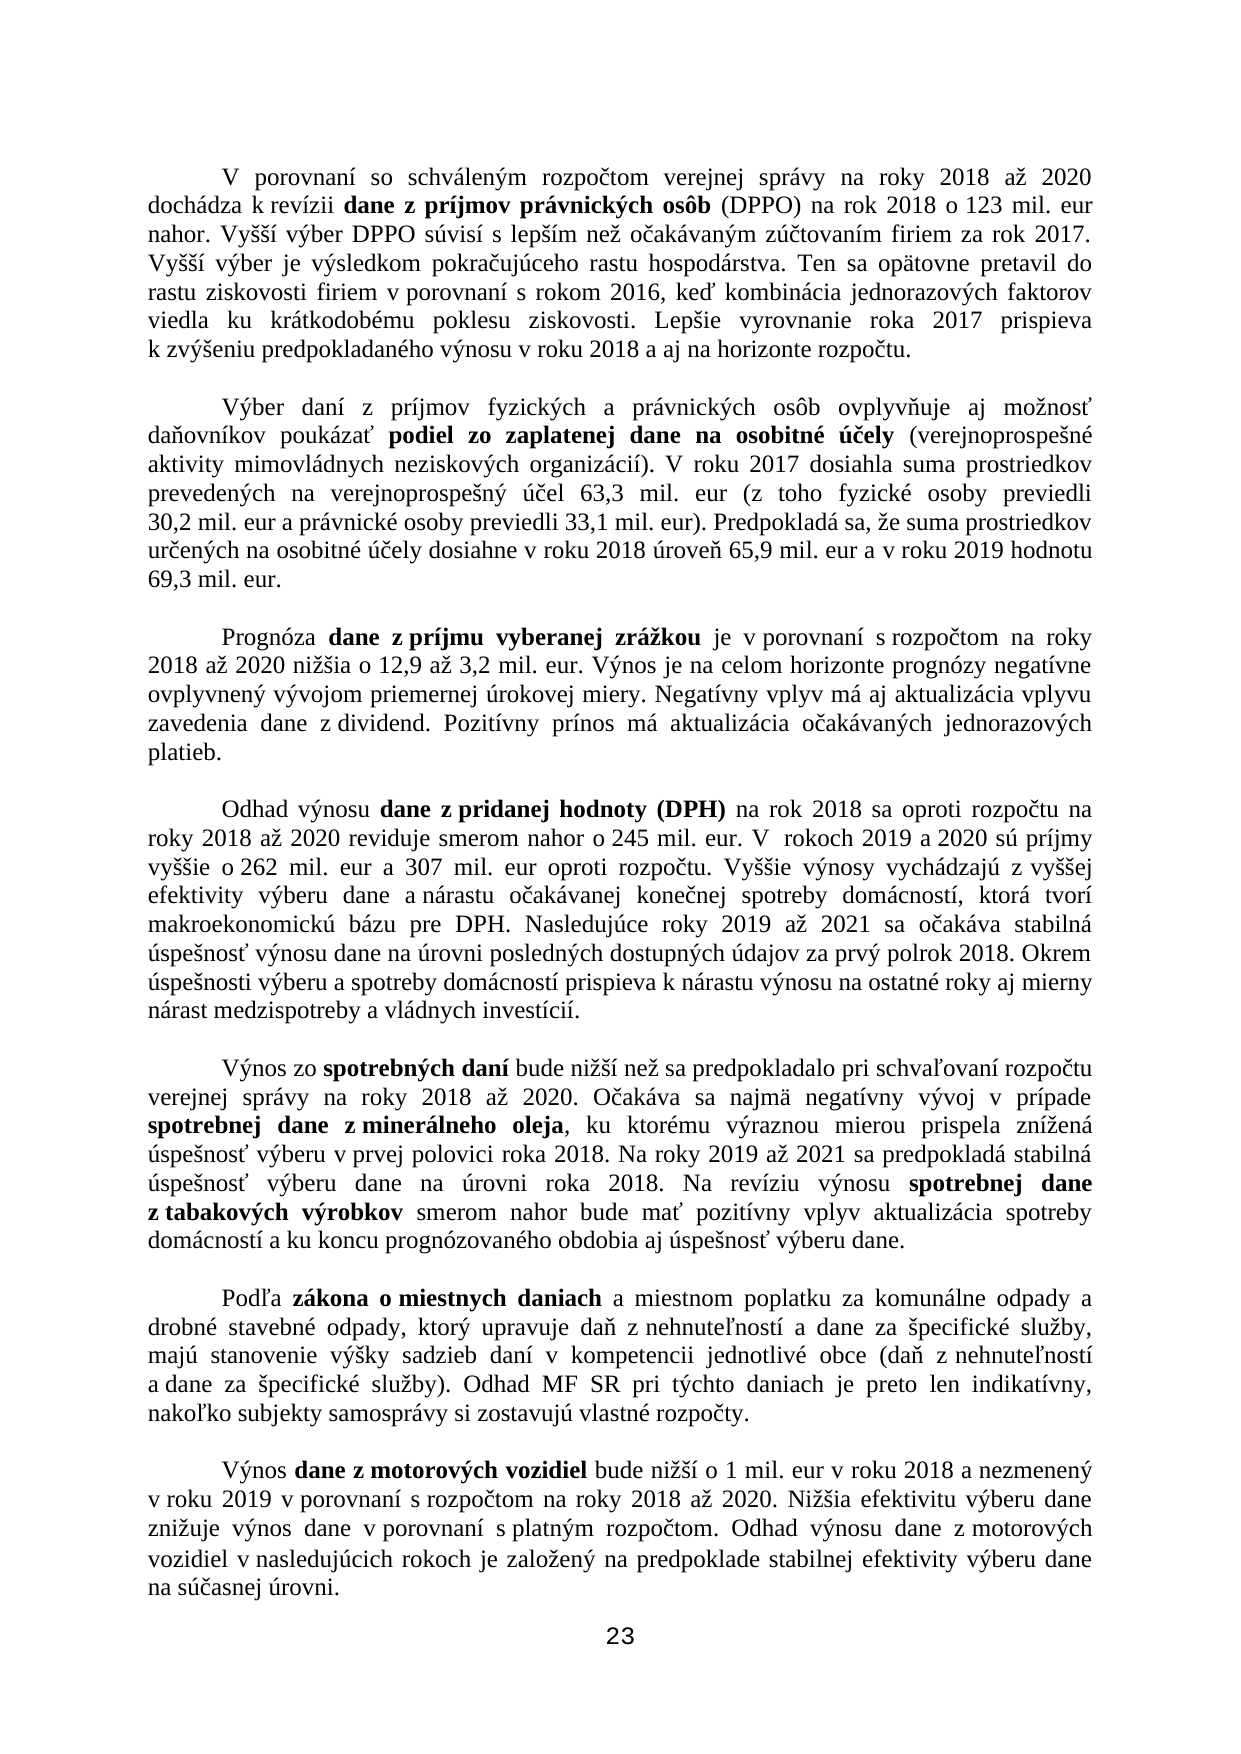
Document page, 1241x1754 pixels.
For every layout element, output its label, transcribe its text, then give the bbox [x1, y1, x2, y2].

text Výnos dane z motorových vozidiel bude nižší o 1 mil. eur v roku 2018 a nezmenený v roku 2019 v porovnaní s rozpočtom na roky 2018 až 2020. Nižšia efektivitu výberu dane znižuje výnos dane v porovnaní s platným rozpočtom. Odhad výnosu dane z motorových vozidiel v nasledujúcich rokoch je založený na predpoklade stabilnej efektivity výberu dane na súčasnej úrovni. [148, 1455, 1093, 1601]
text Prognóza dane z príjmu vyberanej zrážkou je v porovnaní s rozpočtom na roky 2018 až 2020 nižšia o 12,9 až 3,2 mil. eur. Výnos je na celom horizonte prognózy negatívne ovplyvnený vývojom priemernej úrokovej miery. Negatívny vplyv má aj aktualizácia vplyvu zavedenia dane z dividend. Pozitívny prínos má aktualizácia očakávaných jednorazových platieb. [148, 622, 1093, 765]
text Výnos zo spotrebných daní bude nižší než sa predpokladalo pri schvaľovaní rozpočtu verejnej správy na roky 2018 až 2020. Očakáva sa najmä negatívny vývoj v prípade spotrebnej dane z minerálneho oleja, ku ktorému výraznou mierou prispela znížená úspešnosť výberu v prvej polovici roka 2018. Na roky 2019 až 2021 sa predpokladá stabilná úspešnosť výberu dane na úrovni roka 2018. Na revíziu výnosu spotrebnej dane z tabakových výrobkov smerom nahor bude mať pozitívny vplyv aktualizácia spotreby domácností a ku koncu prognózovaného obdobia aj úspešnosť výberu dane. [148, 1053, 1093, 1254]
text Výber daní z príjmov fyzických a právnických osôb ovplyvňuje aj možnosť daňovníkov poukázať podiel zo zaplatenej dane na osobitné účely (verejnoprospešné aktivity mimovládnych neziskových organizácií). V roku 2017 dosiahla suma prostriedkov prevedených na verejnoprospešný účel 63,3 mil. eur (z toho fyzické osoby previedli 30,2 mil. eur a právnické osoby previedli 33,1 mil. eur). Predpokladá sa, že suma prostriedkov určených na osobitné účely dosiahne v roku 2018 úroveň 65,9 mil. eur a v roku 2019 hodnotu 69,3 mil. eur. [148, 392, 1093, 593]
text Odhad výnosu dane z pridanej hodnoty (DPH) na rok 2018 sa oproti rozpočtu na roky 2018 až 2020 reviduje smerom nahor o 245 mil. eur. V rokoch 2019 a 2020 sú príjmy vyššie o 262 mil. eur a 307 mil. eur oproti rozpočtu. Vyššie výnosy vychádzajú z vyššej efektivity výberu dane a nárastu očakávanej konečnej spotreby domácností, ktorá tvorí makroekonomickú bázu pre DPH. Nasledujúce roky 2019 až 2021 sa očakáva stabilná úspešnosť výnosu dane na úrovni posledných dostupných údajov za prvý polrok 2018. Okrem úspešnosti výberu a spotreby domácností prispieva k nárastu výnosu na ostatné roky aj mierny nárast medzispotreby a vládnych investícií. [148, 794, 1093, 1024]
text Podľa zákona o miestnych daniach a miestnom poplatku za komunálne odpady a drobné stavebné odpady, ktorý upravuje daň z nehnuteľností a dane za špecifické služby, majú stanovenie výšky sadzieb daní v kompetencii jednotlivé obce (daň z nehnuteľností a dane za špecifické služby). Odhad MF SR pri týchto daniach je preto len indikatívny, nakoľko subjekty samosprávy si zostavujú vlastné rozpočty. [148, 1283, 1093, 1427]
text V porovnaní so schváleným rozpočtom verejnej správy na roky 2018 až 2020 dochádza k revízii dane z príjmov právnických osôb (DPPO) na rok 2018 o 123 mil. eur nahor. Vyšší výber DPPO súvisí s lepším než očakávaným zúčtovaním firiem za rok 2017. Vyšší výber je výsledkom pokračujúceho rastu hospodárstva. Ten sa opätovne pretavil do rastu ziskovosti firiem v porovnaní s rokom 2016, keď kombinácia jednorazových faktorov viedla ku krátkodobému poklesu ziskovosti. Lepšie vyrovnanie roka 2017 prispieva k zvýšeniu predpokladaného výnosu v roku 2018 a aj na horizonte rozpočtu. [148, 162, 1093, 363]
